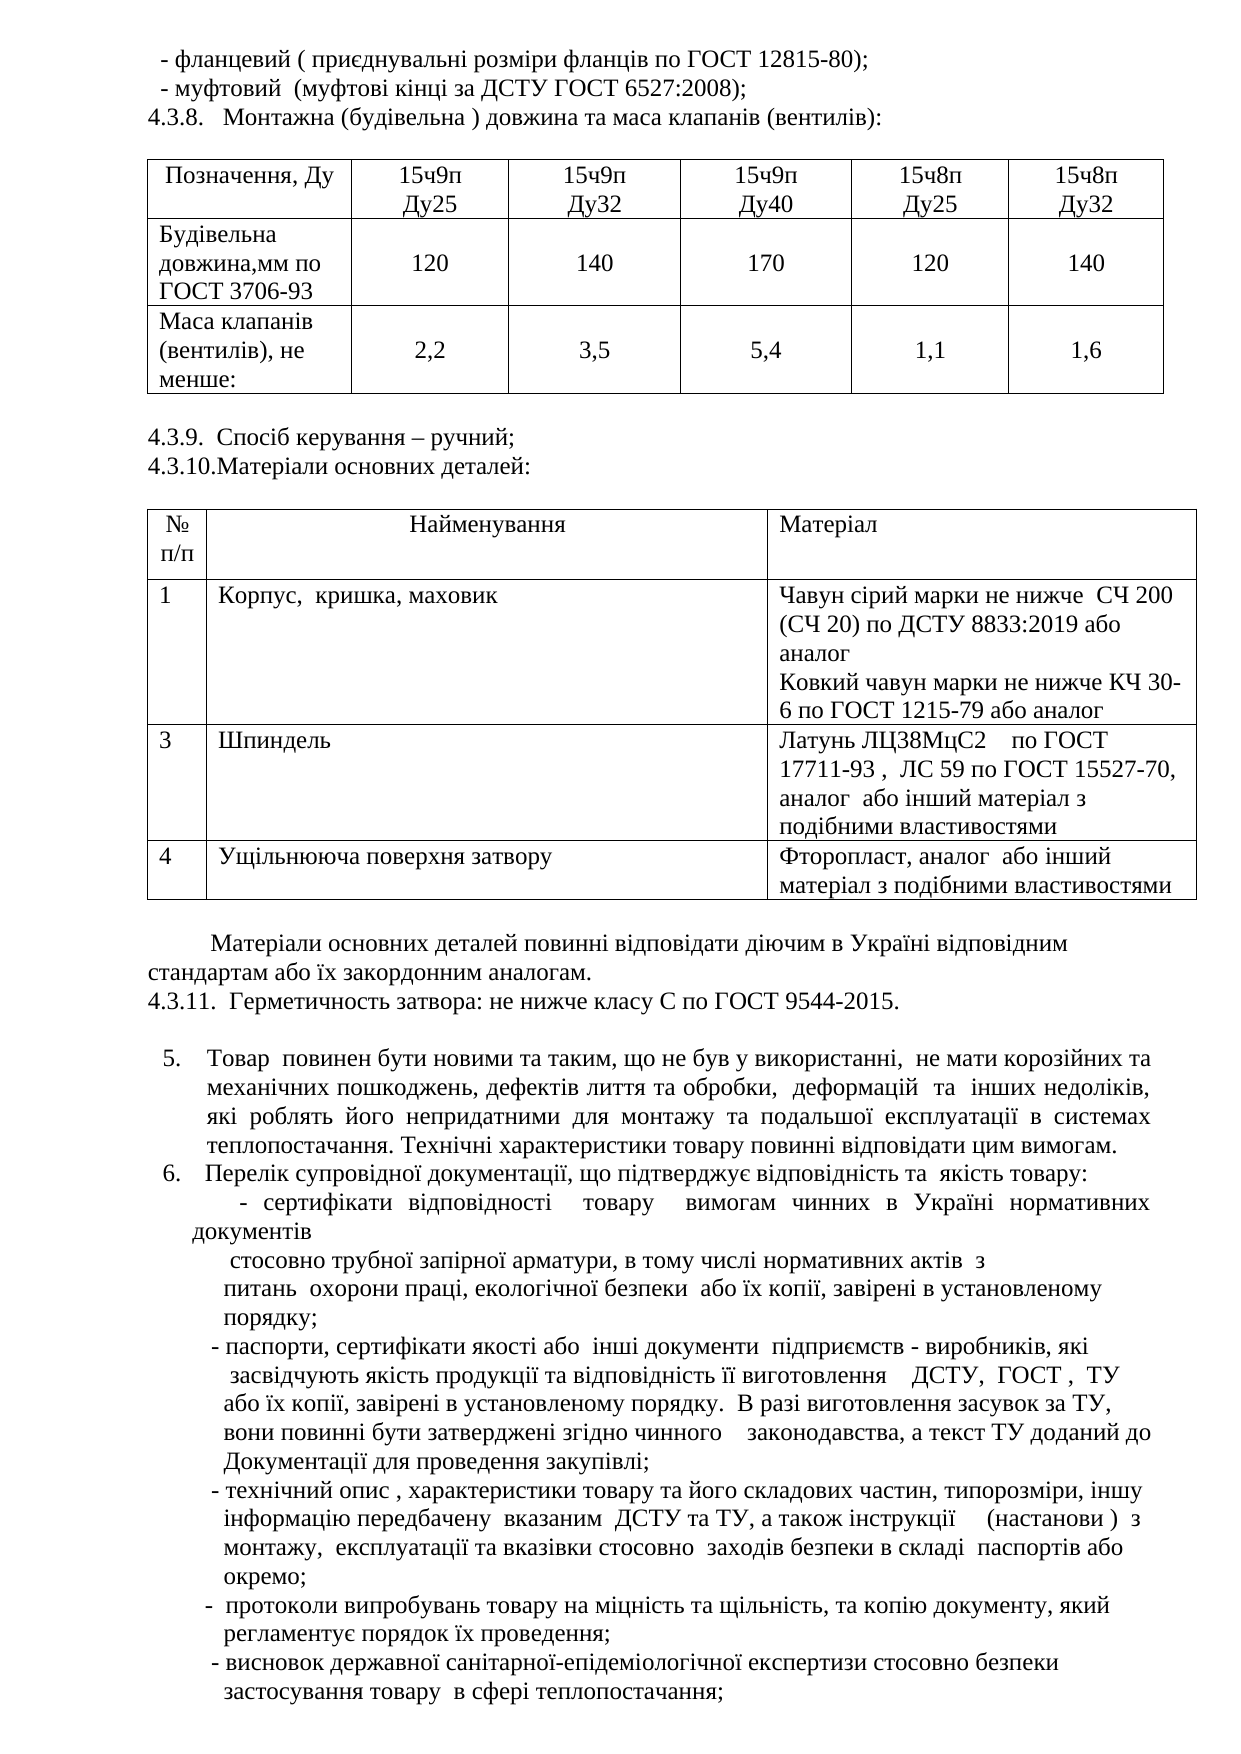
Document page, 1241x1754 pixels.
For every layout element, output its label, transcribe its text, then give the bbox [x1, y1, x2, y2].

table_cell 170 [681, 219, 851, 305]
text інформацію передбачену вказаним ДСТУ та ТУ, а також інструкції (настанови ) з [192, 1503, 1152, 1532]
text - протоколи випробувань товару на міцність та щільність, та копію документу, який [192, 1590, 1152, 1618]
table_cell Фторопласт, аналог або інший матеріал з подібними властивостями [768, 841, 1196, 899]
text - муфтовий (муфтові кінці за ДСТУ ГОСТ 6527:2008); [148, 73, 1152, 102]
text монтажу, експлуатації та вказівки стосовно заходів безпеки в складі паспортів або [192, 1532, 1152, 1561]
list Перелік супровідної документації, що підтверджує відповідність та якість товару: [162, 1158, 1152, 1187]
table_cell 1 [148, 580, 206, 724]
table_cell Корпус, кришка, маховик [207, 580, 767, 724]
table_header 15ч8п Ду32 [1009, 160, 1163, 218]
text застосування товару в сфері теплопостачання; [192, 1676, 1152, 1705]
table_header 15ч9п Ду32 [509, 160, 680, 218]
text Документації для проведення закупівлі; [192, 1446, 1152, 1475]
text питань охорони праці, екологічної безпеки або їх копії, завірені в установленому [192, 1273, 1152, 1302]
table_cell Ущільнююча поверхня затвору [207, 841, 767, 899]
text окремо; [192, 1561, 1152, 1590]
table_header 15ч9п Ду40 [681, 160, 851, 218]
text - паспорти, сертифікати якості або інші документи підприємств - виробників, які [192, 1331, 1152, 1360]
table_cell Чавун сірий марки не нижче СЧ 200 (СЧ 20) по ДСТУ 8833:2019 або аналог Ковкий чавун марки не нижче КЧ 30-6 по ГОСТ 1215-79 або аналог [768, 580, 1196, 724]
table_cell Маса клапанів (вентилів), не менше: [148, 306, 351, 392]
text - сертифікати відповідності товару вимогам чинних в Україні нормативних документів [192, 1187, 1152, 1245]
table_cell 2,2 [352, 306, 508, 392]
table_header Позначення, Ду [148, 160, 351, 218]
table_cell 4 [148, 841, 206, 899]
table_cell 3 [148, 725, 206, 840]
text 4.3.11. Герметичность затвора: не нижче класу С по ГОСТ 9544-2015. [148, 986, 1152, 1015]
table_cell 120 [852, 219, 1008, 305]
text Матеріали основних деталей повинні відповідати діючим в Україні відповідним стандартам або їх закордонним аналогам. [148, 928, 1152, 986]
text вони повинні бути затверджені згідно чинного законодавства, а текст ТУ доданий до [192, 1417, 1152, 1446]
table_header 15ч9п Ду25 [352, 160, 508, 218]
table_cell 1,6 [1009, 306, 1163, 392]
text - висновок державної санітарної-епідеміологічної експертизи стосовно безпеки [192, 1647, 1152, 1676]
table_cell 140 [509, 219, 680, 305]
table_cell 1,1 [852, 306, 1008, 392]
text порядку; [192, 1302, 1152, 1331]
table_cell Будівельна довжина,мм по ГОСТ 3706-93 [148, 219, 351, 305]
text регламентує порядок їх проведення; [192, 1618, 1152, 1647]
table_header 15ч8п Ду25 [852, 160, 1008, 218]
table_header Матеріал [768, 510, 1196, 579]
text засвідчують якість продукції та відповідність її виготовлення ДСТУ, ГОСТ , ТУ [192, 1360, 1152, 1388]
table_cell Шпиндель [207, 725, 767, 840]
text 4.3.9. Спосіб керування – ручний; [148, 422, 1152, 451]
table_cell 5,4 [681, 306, 851, 392]
table_cell 120 [352, 219, 508, 305]
text - фланцевий ( приєднувальні розміри фланців по ГОСТ 12815-80); [148, 44, 1152, 73]
list Товар повинен бути новими та таким, що не був у використанні, не мати корозійних та механічних пошкоджень, дефектів лиття та обробки, деформацій та інших недоліків, які роблять його непридатними для монтажу та подальшої експлуатації в системах теплопостачання. Технічні характеристики товару повинні відповідати цим вимогам. [162, 1043, 1152, 1158]
text або їх копії, завірені в установленому порядку. В разі виготовлення засувок за ТУ, [192, 1388, 1152, 1417]
table_cell 140 [1009, 219, 1163, 305]
text - технічний опис , характеристики товару та його складових частин, типорозміри, іншу [192, 1475, 1152, 1503]
table_header № п/п [148, 510, 206, 579]
table_header Найменування [207, 510, 767, 579]
text стосовно трубної запірної арматури, в тому числі нормативних актів з [192, 1245, 1152, 1273]
table_cell 3,5 [509, 306, 680, 392]
text 4.3.10.Матеріали основних деталей: [148, 451, 1152, 480]
table_cell Латунь ЛЦ38МцС2 по ГОСТ 17711-93 , ЛС 59 по ГОСТ 15527-70, аналог або інший матеріал з подібними властивостями [768, 725, 1196, 840]
text 4.3.8. Монтажна (будівельна ) довжина та маса клапанів (вентилів): [148, 102, 1152, 131]
